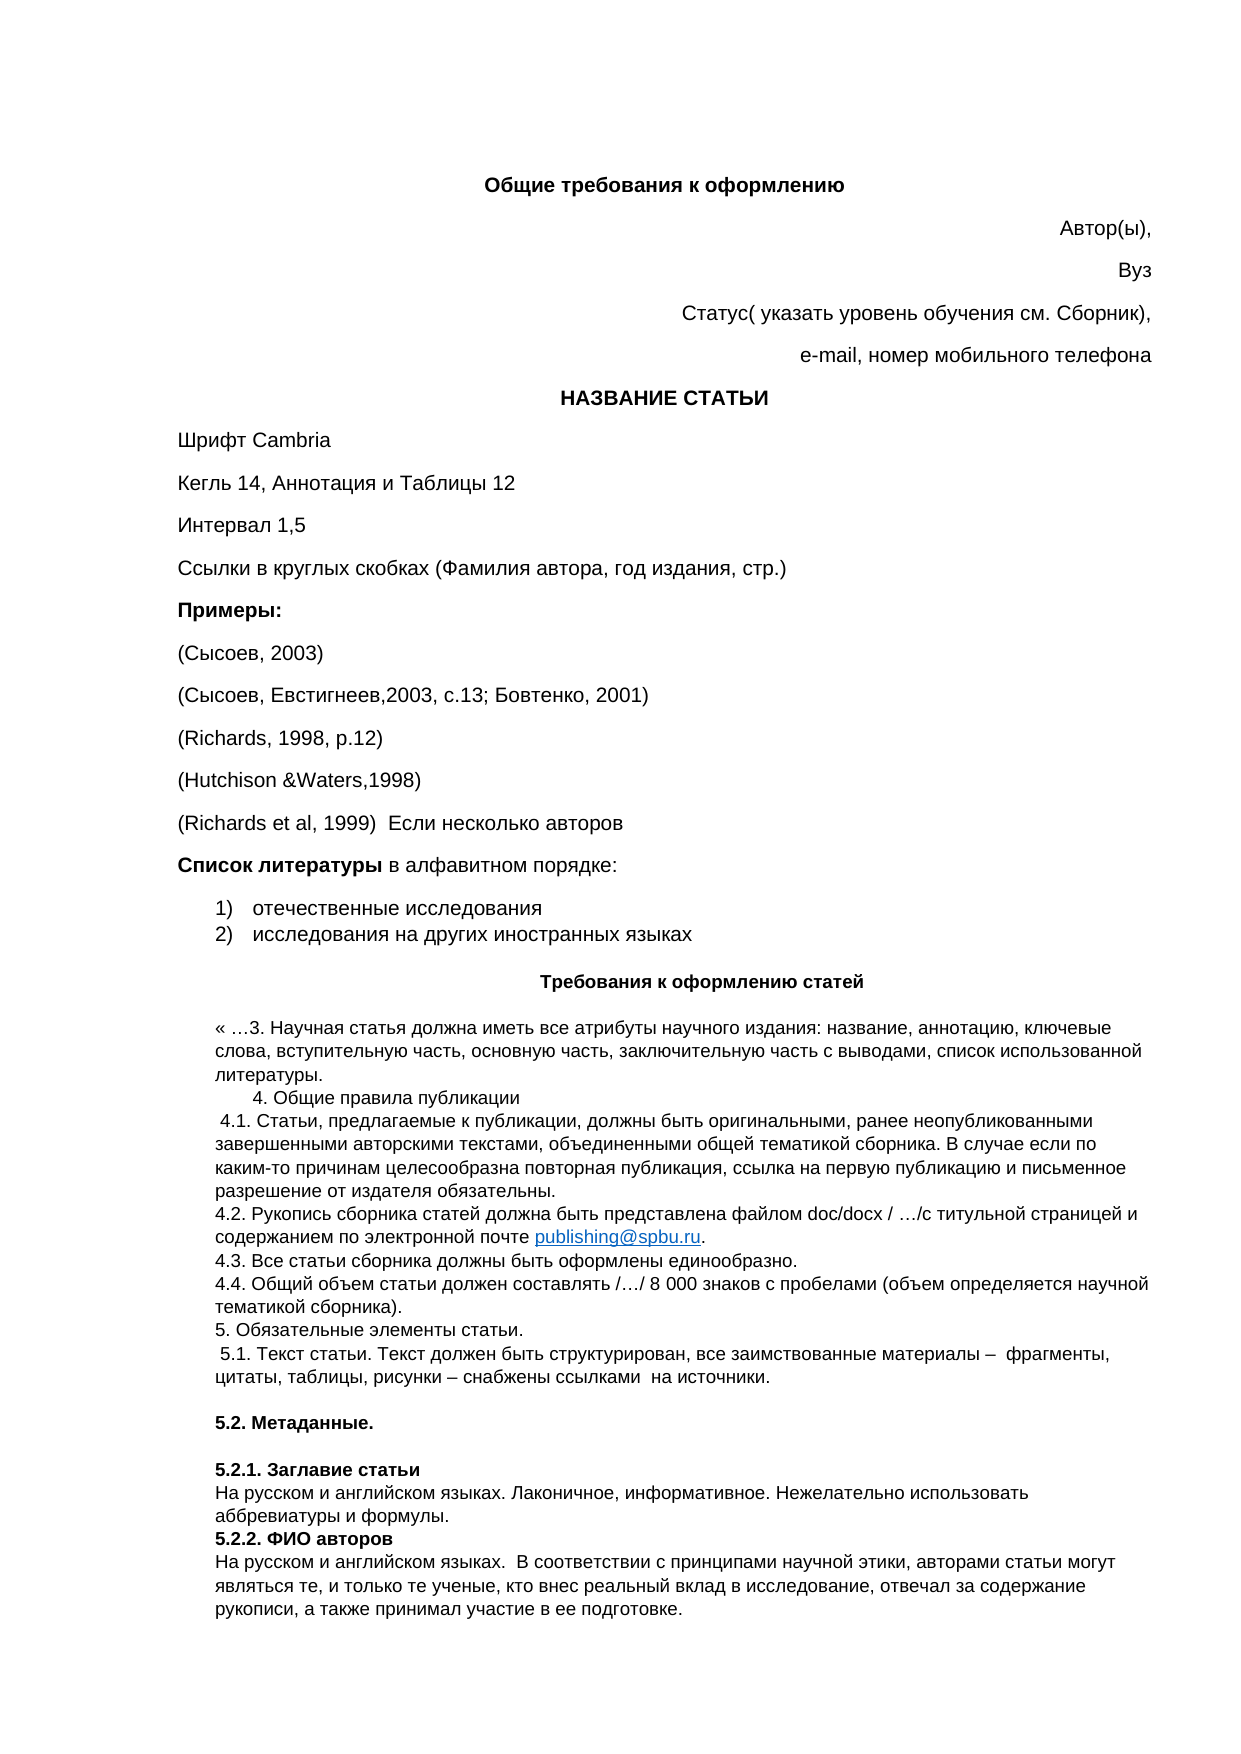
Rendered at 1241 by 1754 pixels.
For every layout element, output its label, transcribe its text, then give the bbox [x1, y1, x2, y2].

text 5.2. Метаданные. [215, 1412, 1152, 1433]
text 5.2.1. Заглавие статьи [215, 1458, 1152, 1480]
text Интервал 1,5 [177, 513, 1152, 537]
text 5. Обязательные элементы статьи. [215, 1319, 1152, 1341]
text Шрифт Cambria [177, 428, 1152, 452]
text Общие требования к оформлению [177, 173, 1152, 197]
text 5.1. Текст статьи. Текст должен быть структурирован, все заимствованные материалы – фрагменты, цитаты, таблицы, рисунки – снабжены ссылками на источники. [215, 1342, 1152, 1387]
text « …3. Научная статья должна иметь все атрибуты научного издания: название, аннотацию, ключевые слова, вступительную часть, основную часть, заключительную часть с выводами, список использованной литературы. [215, 1017, 1152, 1085]
text 4.4. Общий объем статьи должен составлять /…/ 8 000 знаков с пробелами (объем определяется научной тематикой сборника). [215, 1273, 1152, 1317]
list 4. Общие правила публикации [252, 1087, 1152, 1108]
text 4.1. Статьи, предлагаемые к публикации, должны быть оригинальными, ранее неопубликованными завершенными авторскими текстами, объединенными общей тематикой сборника. В случае если по каким-то причинам целесообразна повторная публикация, ссылка на первую публикацию и письменное разрешение от издателя обязательны. [215, 1110, 1152, 1201]
text На русском и английском языках. В соответствии с принципами научной этики, авторами статьи могут являться те, и только те ученые, кто внес реальный вклад в исследование, отвечал за содержание рукописи, а также принимал участие в ее подготовке. [215, 1551, 1152, 1619]
text Примеры: [177, 598, 1152, 622]
text Статус( указать уровень обучения см. Сборник), [177, 301, 1152, 325]
text Вуз [177, 258, 1152, 282]
text Ссылки в круглых скобках (Фамилия автора, год издания, стр.) [177, 556, 1152, 580]
text На русском и английском языках. Лаконичное, информативное. Нежелательно использовать аббревиатуры и формулы. [215, 1482, 1152, 1526]
list отечественные исследования [215, 896, 1152, 920]
text e-mail, номер мобильного телефона [177, 343, 1152, 367]
text (Richards et al, 1999) Если несколько авторов [177, 811, 1152, 835]
text (Hutchison &Waters,1998) [177, 768, 1152, 792]
text 4.3. Все статьи сборника должны быть оформлены единообразно. [215, 1249, 1152, 1271]
list Требования к оформлению статей [252, 971, 1152, 992]
text (Сысоев, 2003) [177, 641, 1152, 665]
text 5.2.2. ФИО авторов [215, 1528, 1152, 1550]
text (Richards, 1998, p.12) [177, 726, 1152, 750]
text НАЗВАНИЕ СТАТЬИ [177, 386, 1152, 410]
text Кегль 14, Аннотация и Таблицы 12 [177, 471, 1152, 495]
text (Сысоев, Евстигнеев,2003, с.13; Бовтенко, 2001) [177, 683, 1152, 707]
list исследования на других иностранных языках [215, 922, 1152, 946]
text 4.2. Рукопись сборника статей должна быть представлена файлом doc/docx / …/с титульной страницей и содержанием по электронной почте publishing@spbu.ru. [215, 1203, 1152, 1248]
text Список литературы в алфавитном порядке: [177, 853, 1152, 877]
text Автор(ы), [177, 216, 1152, 240]
